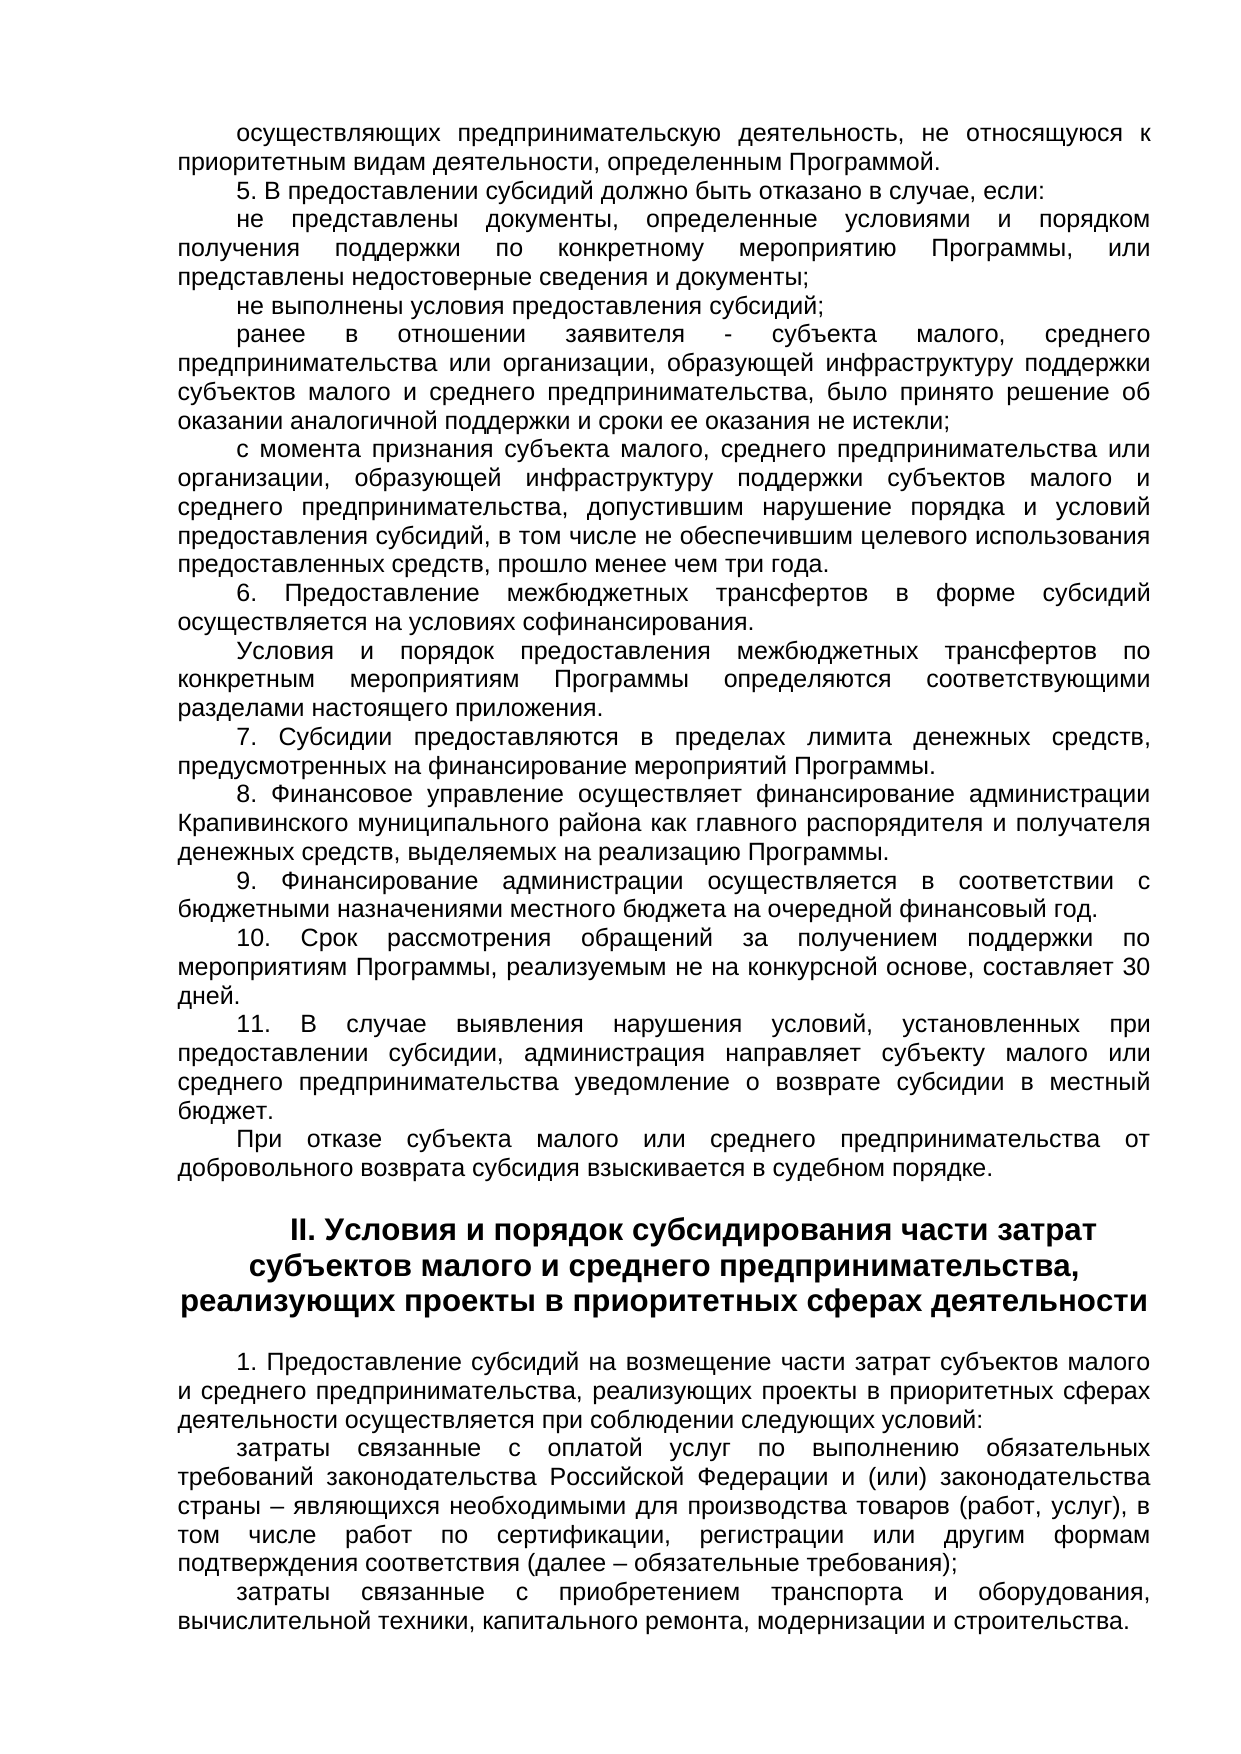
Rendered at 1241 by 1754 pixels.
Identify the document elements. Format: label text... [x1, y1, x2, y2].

text Условия и порядок предоставления межбюджетных трансфертов по конкретным мероприятиям Программы определяются соответствующими разделами настоящего приложения. [177, 636, 1152, 722]
text затраты связанные с приобретением транспорта и оборудования, вычислительной техники, капитального ремонта, модернизации и строительства. [177, 1577, 1152, 1635]
text 10. Срок рассмотрения обращений за получением поддержки по мероприятиям Программы, реализуемым не на конкурсной основе, составляет 30 дней. [177, 923, 1152, 1009]
text 5. В предоставлении субсидий должно быть отказано в случае, если: [177, 176, 1152, 204]
text 6. Предоставление межбюджетных трансфертов в форме субсидий осуществляется на условиях софинансирования. [177, 578, 1152, 636]
text 9. Финансирование администрации осуществляется в соответствии с бюджетными назначениями местного бюджета на очередной финансовый год. [177, 866, 1152, 923]
text с момента признания субъекта малого, среднего предпринимательства или организации, образующей инфраструктуру поддержки субъектов малого и среднего предпринимательства, допустившим нарушение порядка и условий предоставления субсидий, в том числе не обеспечившим целевого использования предоставленных средств, прошло менее чем три года. [177, 434, 1152, 578]
text не выполнены условия предоставления субсидий; [177, 291, 1152, 319]
text ранее в отношении заявителя - субъекта малого, среднего предпринимательства или организации, образующей инфраструктуру поддержки субъектов малого и среднего предпринимательства, было принято решение об оказании аналогичной поддержки и сроки ее оказания не истекли; [177, 319, 1152, 434]
text 1. Предоставление субсидий на возмещение части затрат субъектов малого и среднего предпринимательства, реализующих проекты в приоритетных сферах деятельности осуществляется при соблюдении следующих условий: [177, 1347, 1152, 1433]
text 11. В случае выявления нарушения условий, установленных при предоставлении субсидии, администрация направляет субъекту малого или среднего предпринимательства уведомление о возврате субсидии в местный бюджет. [177, 1009, 1152, 1124]
text не представлены документы, определенные условиями и порядком получения поддержки по конкретному мероприятию Программы, или представлены недостоверные сведения и документы; [177, 204, 1152, 291]
text 7. Субсидии предоставляются в пределах лимита денежных средств, предусмотренных на финансирование мероприятий Программы. [177, 722, 1152, 779]
text 8. Финансовое управление осуществляет финансирование администрации Крапивинского муниципального района как главного распорядителя и получателя денежных средств, выделяемых на реализацию Программы. [177, 779, 1152, 866]
text При отказе субъекта малого или среднего предпринимательства от добровольного возврата субсидия взыскивается в судебном порядке. [177, 1124, 1152, 1182]
text II. Условия и порядок субсидирования части затрат субъектов малого и среднего предпринимательства, реализующих проекты в приоритетных сферах деятельности [177, 1211, 1152, 1318]
text осуществляющих предпринимательскую деятельность, не относящуюся к приоритетным видам деятельности, определенным Программой. [177, 118, 1152, 176]
text затраты связанные с оплатой услуг по выполнению обязательных требований законодательства Российской Федерации и (или) законодательства страны – являющихся необходимыми для производства товаров (работ, услуг), в том числе работ по сертификации, регистрации или другим формам подтверждения соответствия (далее – обязательные требования); [177, 1433, 1152, 1577]
